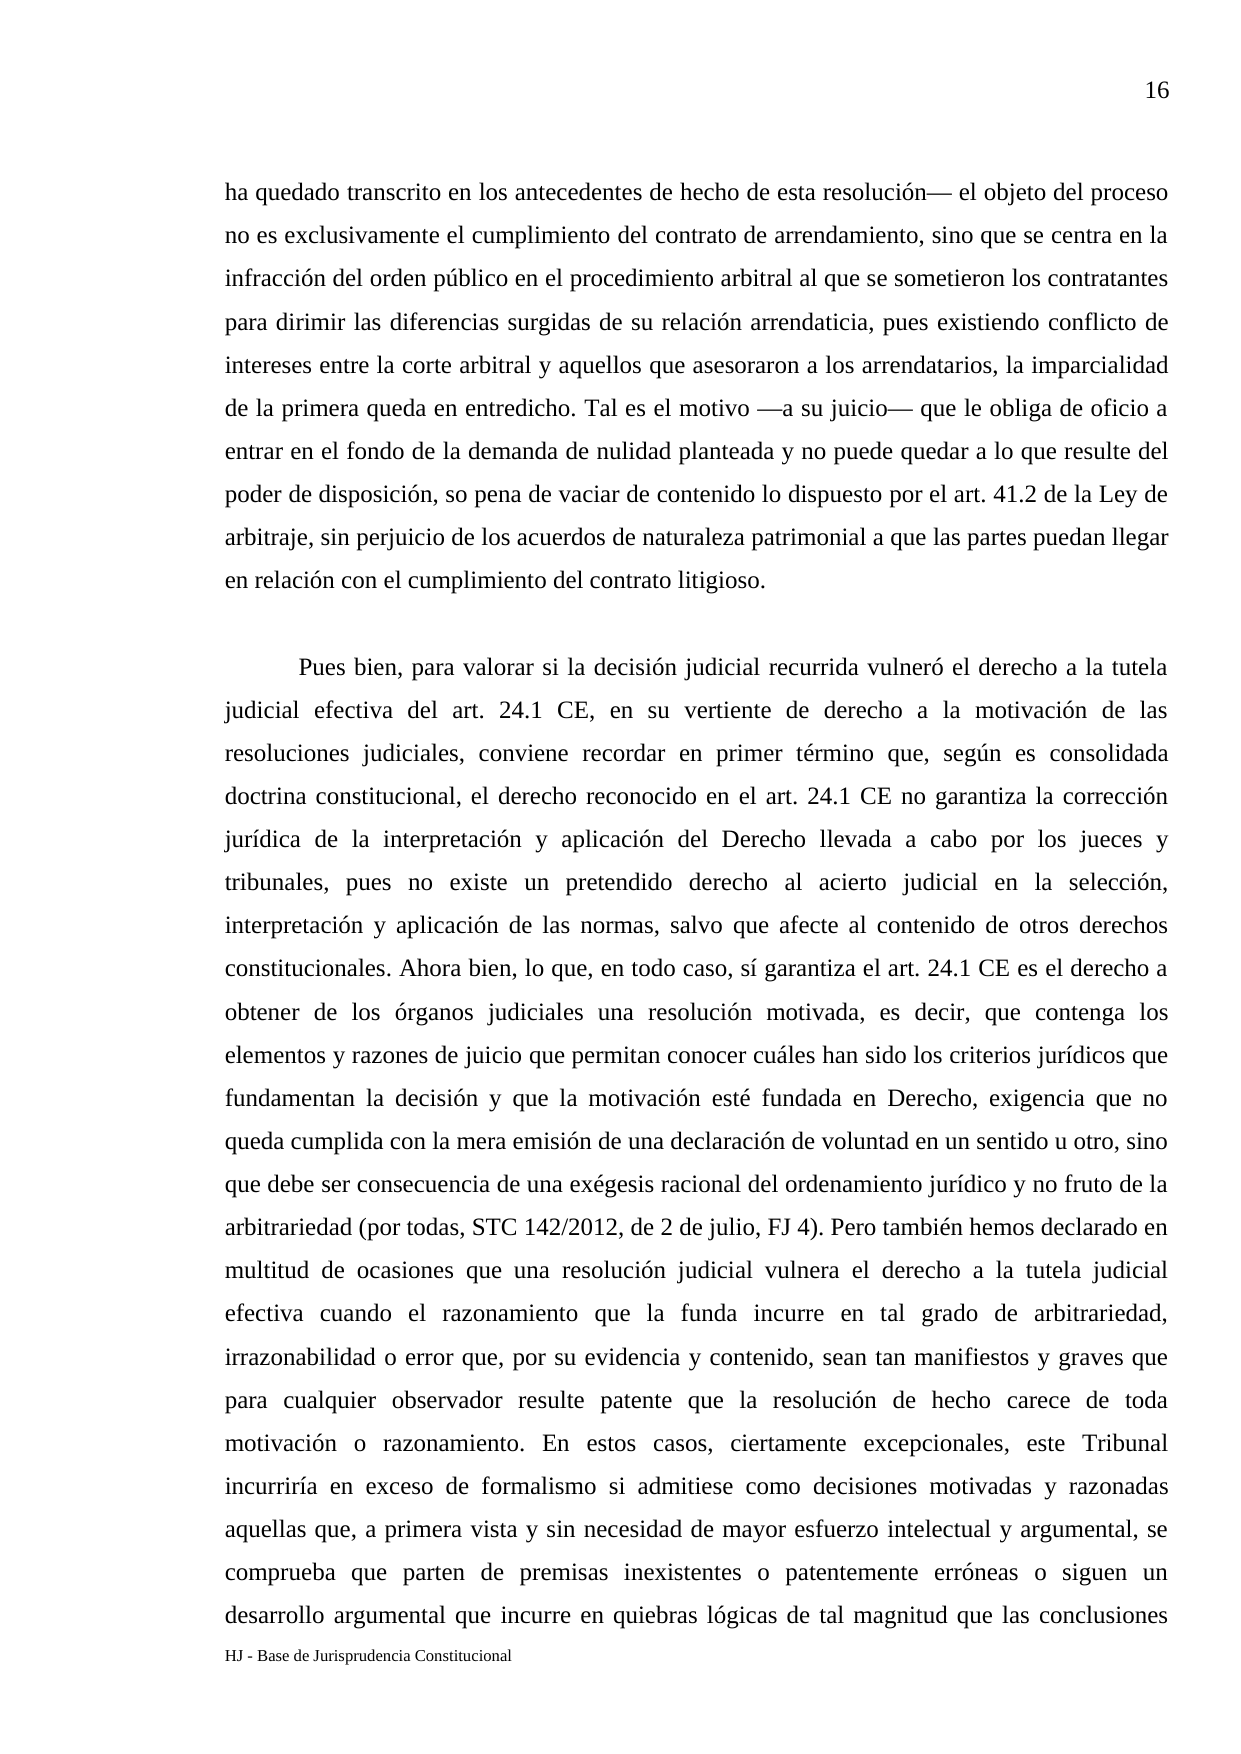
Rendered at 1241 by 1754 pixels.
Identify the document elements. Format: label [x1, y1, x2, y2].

text [224, 652, 1169, 1629]
text [224, 177, 1169, 594]
